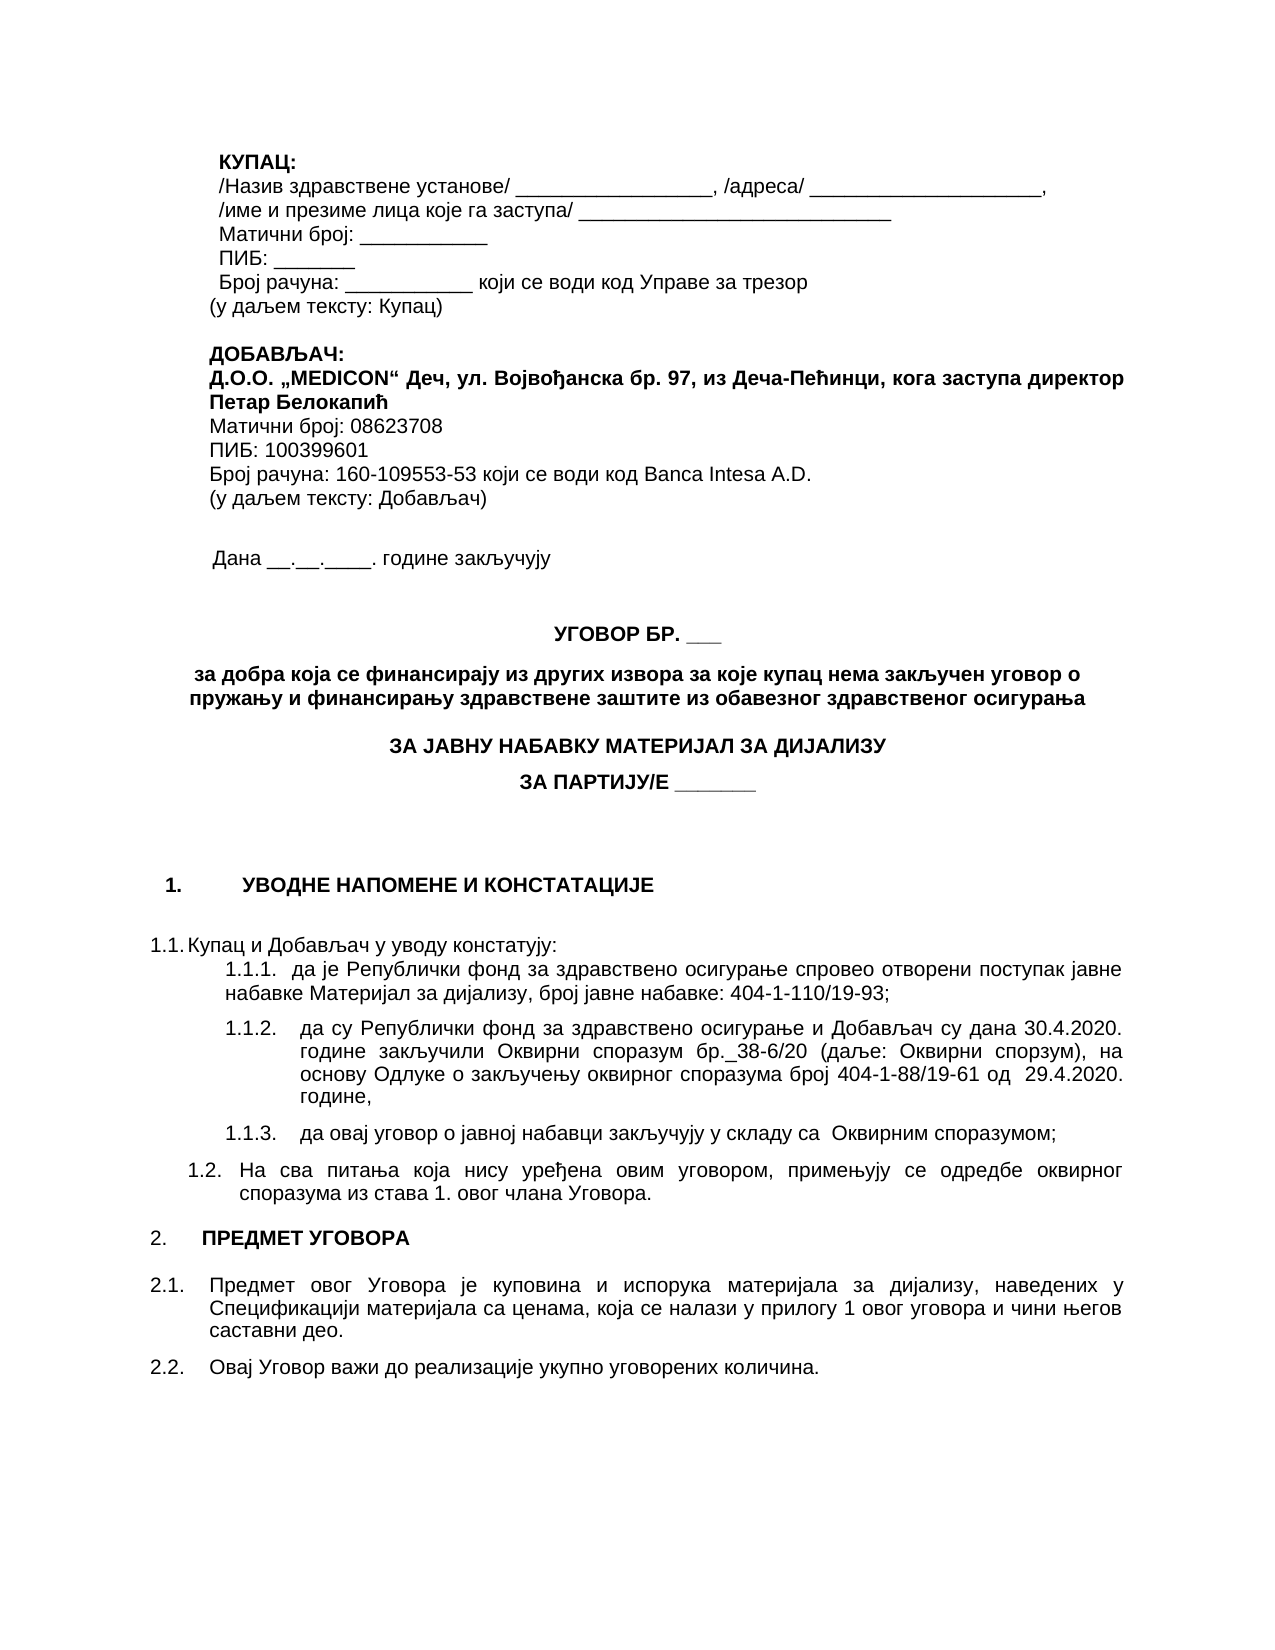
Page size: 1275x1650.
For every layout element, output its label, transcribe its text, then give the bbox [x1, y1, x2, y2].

text УГОВОР БР. ___ [150, 623, 1125, 646]
text Број рачуна: 160-109553-53 који се води код Banca Intesa A.D. [209, 461, 1125, 485]
list ПРЕДМЕТ УГОВОРА [150, 1227, 1124, 1250]
list Купац и Добављач у уводу констатују: [150, 934, 1124, 957]
text Матични број: ___________ [219, 222, 1125, 246]
text Матични број: 08623708 [209, 413, 1125, 437]
list Предмет овог Уговора је куповина и испорука материјала за дијализу, наведених у Спецификацији материјала са ценама, која се налази у прилогу 1 овог уговора и чини његов саставни део. [150, 1274, 1124, 1342]
list да овај уговор о јавној набавци закључују у складу са Оквирним споразумом; [225, 1122, 1123, 1145]
text ДОБАВЉАЧ: [209, 342, 1125, 366]
text ЗА ЈАВНУ НАБАВКУ МАТЕРИЈАЛ ЗА ДИЈАЛИЗУ [150, 734, 1125, 758]
text Дана __.__.____. године закључују [212, 546, 1125, 570]
text (у даљем тексту: Купац) [209, 294, 1125, 318]
text КУПАЦ: [219, 150, 1125, 174]
text ЗА ПАРТИЈУ/Е _______ [150, 771, 1125, 794]
text за добра која се финансирају из других извора за које купац нема закључен уговор о пружању и финансирању здравствене заштите из обавезног здравственог осигурања [150, 662, 1125, 710]
text Број рачуна: ___________ који се води код Управе за трезор [219, 270, 1125, 294]
text (у даљем тексту: Добављач) [209, 485, 1125, 509]
list да су Републички фонд за здравствено осигурање и Добављач су дана 30.4.2020. године закључили Оквирни споразум бр._38-6/20 (даље: Оквирни спорзум), на основу Одлуке о закључењу оквирног споразума број 404-1-88/19-61 од 29.4.2020. године, [225, 1017, 1123, 1108]
text /Назив здравствене установе/ _________________, /адреса/ ____________________, /име и презиме лица које га заступа/ ___________________________ [219, 174, 1079, 222]
text ПИБ: 100399601 [209, 437, 1125, 461]
list На сва питања која нису уређена овим уговором, примењују се одредбе оквирног споразума из става 1. овог члана Уговора. [187, 1159, 1124, 1204]
text ПИБ: _______ [219, 246, 1125, 270]
list УВОДНЕ НАПОМЕНЕ И КОНСТАТАЦИЈЕ [165, 874, 1124, 897]
text Д.O.O. „MEDICON“ Деч, ул. Војвођанска бр. 97, из Деча-Пећинци, кога заступа директор Петар Белокапић [209, 366, 1125, 413]
list Овај Уговор важи до реализације укупно уговорених количина. [150, 1356, 1124, 1379]
text 1.1.1. да је Републички фонд за здравствено осигурање спровео отворени поступак јавне набавке Материјал за дијализу, број јавне набавке: 404-1-110/19-93; [225, 957, 1124, 1004]
